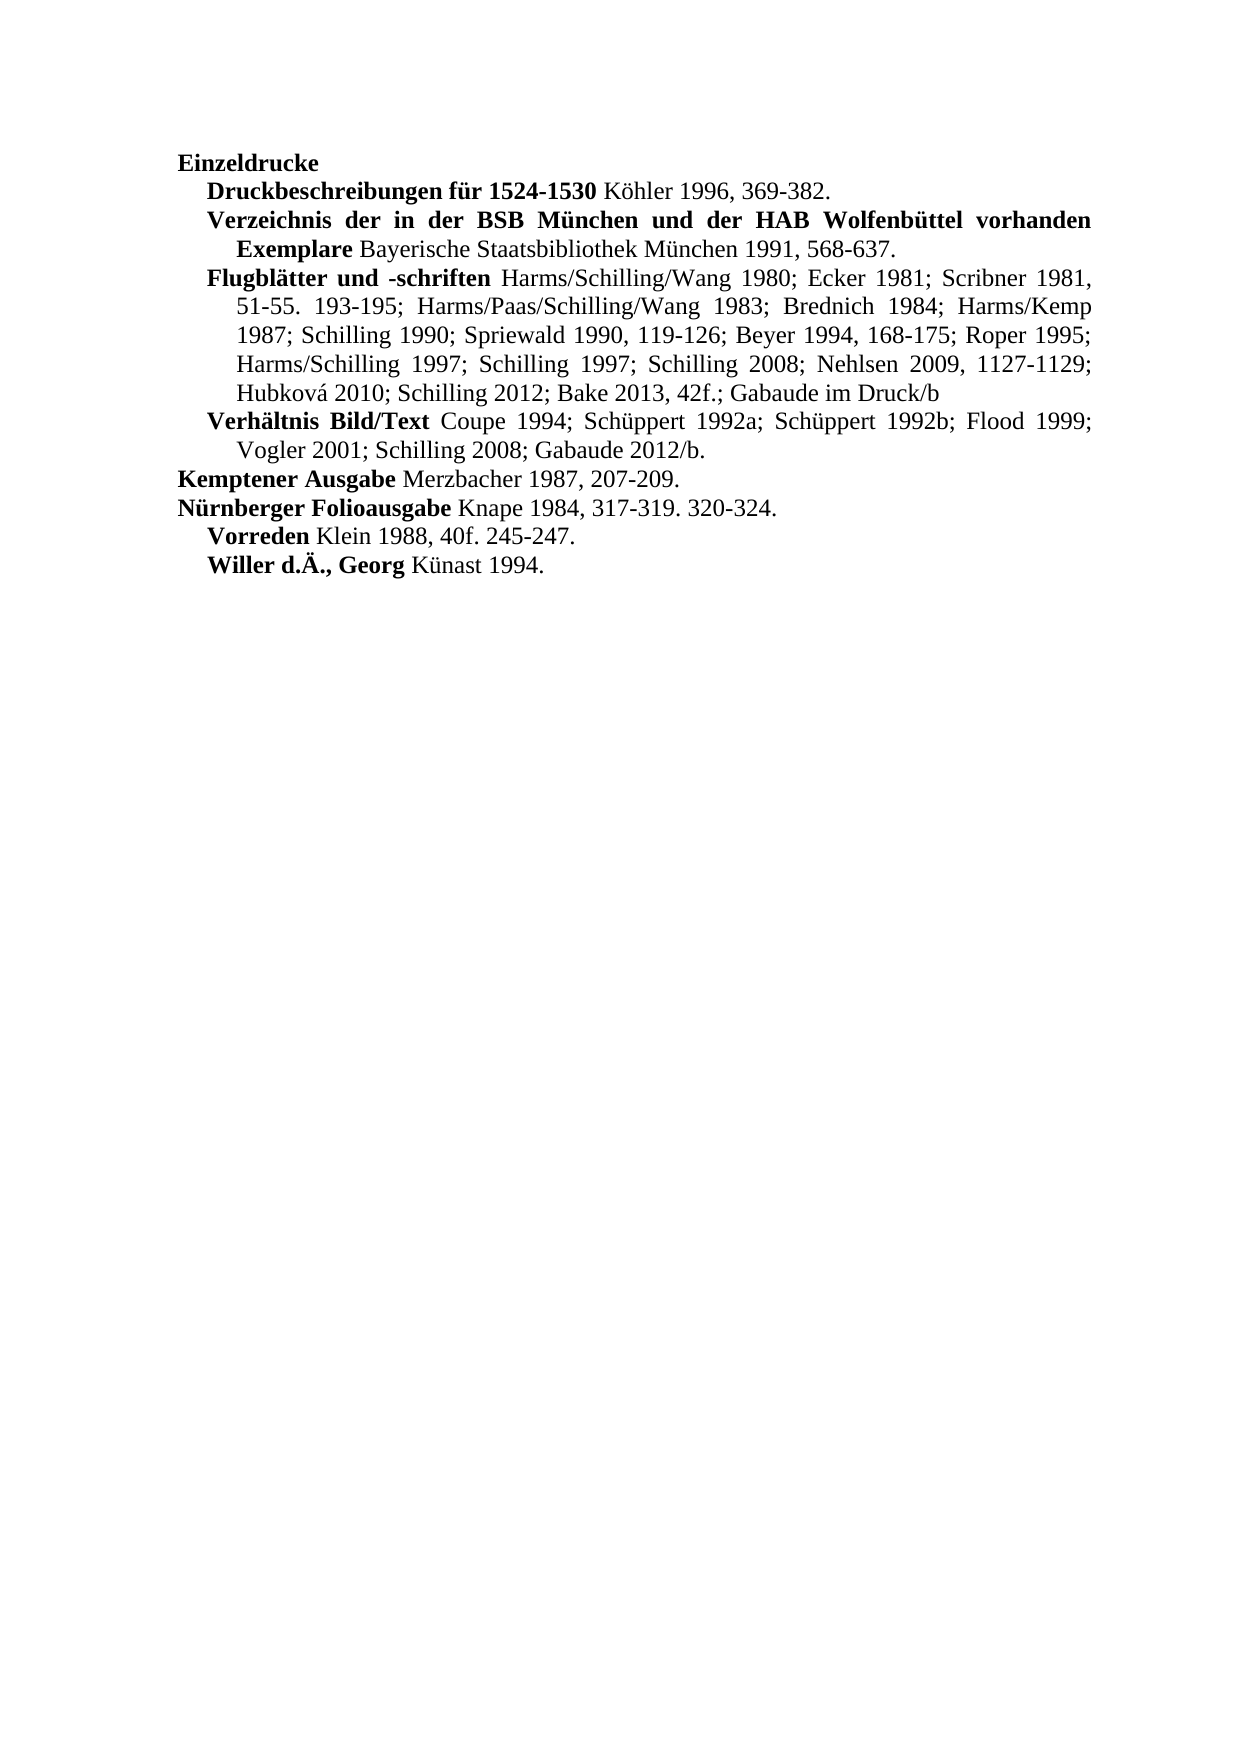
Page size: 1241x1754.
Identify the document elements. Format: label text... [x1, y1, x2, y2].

text Flugblätter und -schriften Harms/Schilling/Wang 1980; Ecker 1981; Scribner 1981, 51-55. 193-195; Harms/Paas/Schilling/Wang 1983; Brednich 1984; Harms/Kemp 1987; Schilling 1990; Spriewald 1990, 119-126; Beyer 1994, 168-175; Roper 1995; Harms/Schilling 1997; Schilling 1997; Schilling 2008; Nehlsen 2009, 1127-1129; Hubková 2010; Schilling 2012; Bake 2013, 42f.; Gabaude im Druck/b [207, 263, 1093, 406]
text Vorreden Klein 1988, 40f. 245-247. [177, 521, 1093, 550]
text Nürnberger Folioausgabe Knape 1984, 317-319. 320-324. [148, 493, 1093, 521]
text Druckbeschreibungen für 1524-1530 Köhler 1996, 369-382. [207, 176, 1093, 205]
text Verhältnis Bild/Text Coupe 1994; Schüppert 1992a; Schüppert 1992b; Flood 1999; Vogler 2001; Schilling 2008; Gabaude 2012/b. [207, 406, 1093, 464]
text Einzeldrucke [148, 148, 1093, 176]
text Kemptener Ausgabe Merzbacher 1987, 207-209. [148, 464, 1093, 493]
text Willer d.Ä., Georg Künast 1994. [148, 550, 1093, 579]
text Verzeichnis der in der BSB München und der HAB Wolfenbüttel vorhanden Exemplare Bayerische Staatsbibliothek München 1991, 568-637. [207, 205, 1093, 263]
